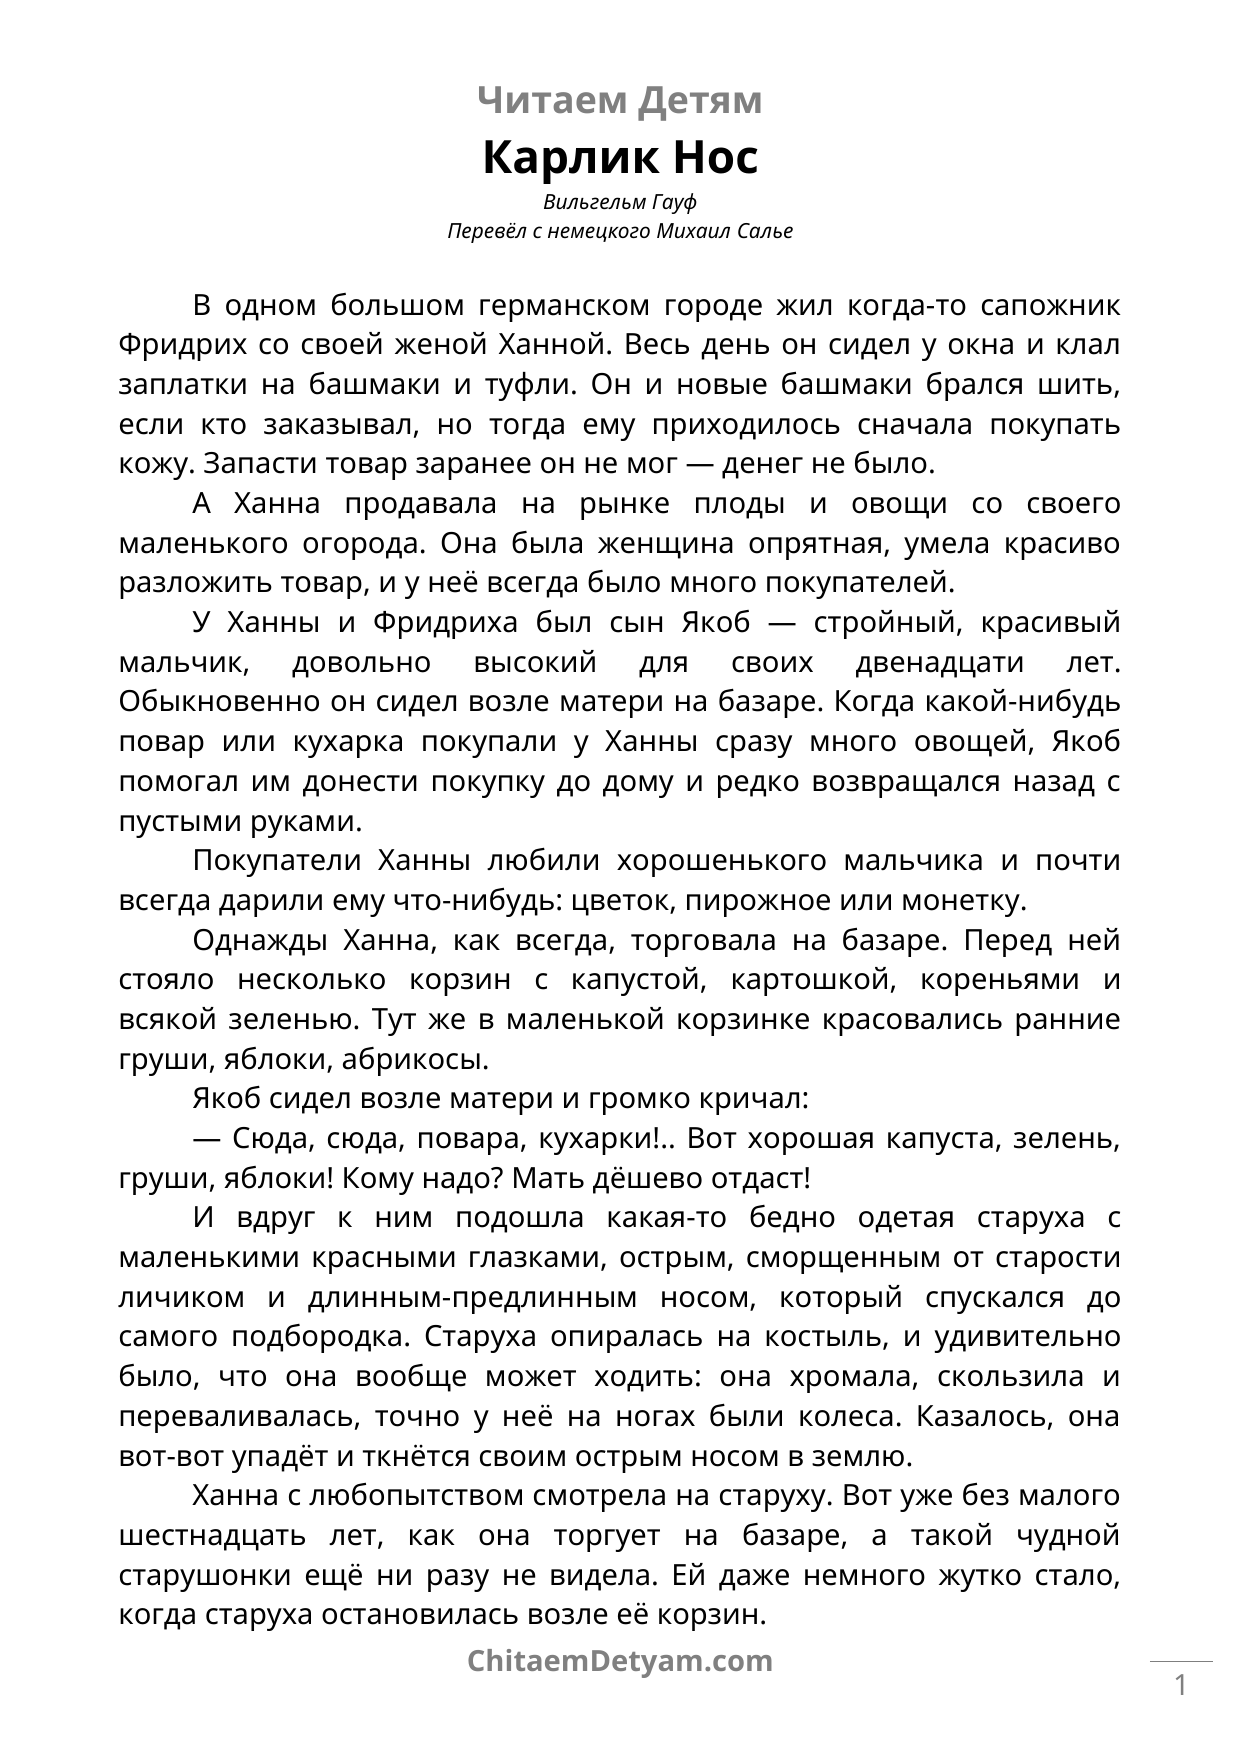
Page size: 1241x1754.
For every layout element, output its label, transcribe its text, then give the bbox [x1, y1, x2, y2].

text В одном большом германском городе жил когда-то сапожник Фридрих со своей женой Ханной. Весь день он сидел у окна и клал заплатки на башмаки и туфли. Он и новые башмаки брался шить, если кто заказывал, но тогда ему приходилось сначала покупать кожу. Запасти товар заранее он не мог — денег не было. [118, 284, 1122, 482]
text Якоб сидел возле матери и громко кричал: [118, 1078, 1122, 1117]
text Карлик Нос Вильгельм Гауф Перевёл с немецкого Михаил Салье [697, 125, 1122, 244]
text У Ханны и Фридриха был сын Якоб — стройный, красивый мальчик, довольно высокий для своих двенадцати лет. Обыкновенно он сидел возле матери на базаре. Когда какой-нибудь повар или кухарка покупали у Ханны сразу много овощей, Якоб помогал им донести покупку до дому и редко возвращался назад с пустыми руками. [118, 601, 1122, 839]
text Ханна с любопытством смотрела на старуху. Вот уже без малого шестнадцать лет, как она торгует на базаре, а такой чудной старушонки ещё ни разу не видела. Ей даже немного жутко стало, когда старуха остановилась возле её корзин. [118, 1474, 1122, 1633]
text И вдруг к ним подошла какая-то бедно одетая старуха с маленькими красными глазками, острым, сморщенным от старости личиком и длинным-предлинным носом, который спускался до самого подбородка. Старуха опиралась на костыль, и удивительно было, что она вообще может ходить: она хромала, скользила и переваливалась, точно у неё на ногах были колеса. Казалось, она вот-вот упадёт и ткнётся своим острым носом в землю. [118, 1197, 1122, 1474]
text Карлик Нос Вильгельм Гауф Перевёл с немецкого Михаил Салье [118, 125, 543, 244]
text А Ханна продавала на рынке плоды и овощи со своего маленького огорода. Она была женщина опрятная, умела красиво разложить товар, и у неё всегда было много покупателей. [118, 482, 1122, 601]
text Однажды Ханна, как всегда, торговала на базаре. Перед ней стояло несколько корзин с капустой, картошкой, кореньями и всякой зеленью. Тут же в маленькой корзинке красовались ранние груши, яблоки, абрикосы. [118, 919, 1122, 1078]
text — Сюда, сюда, повара, кухарки!.. Вот хорошая капуста, зелень, груши, яблоки! Кому надо? Мать дёшево отдаст! [118, 1117, 1122, 1197]
text Покупатели Ханны любили хорошенького мальчика и почти всегда дарили ему что-нибудь: цветок, пирожное или монетку. [118, 839, 1122, 919]
